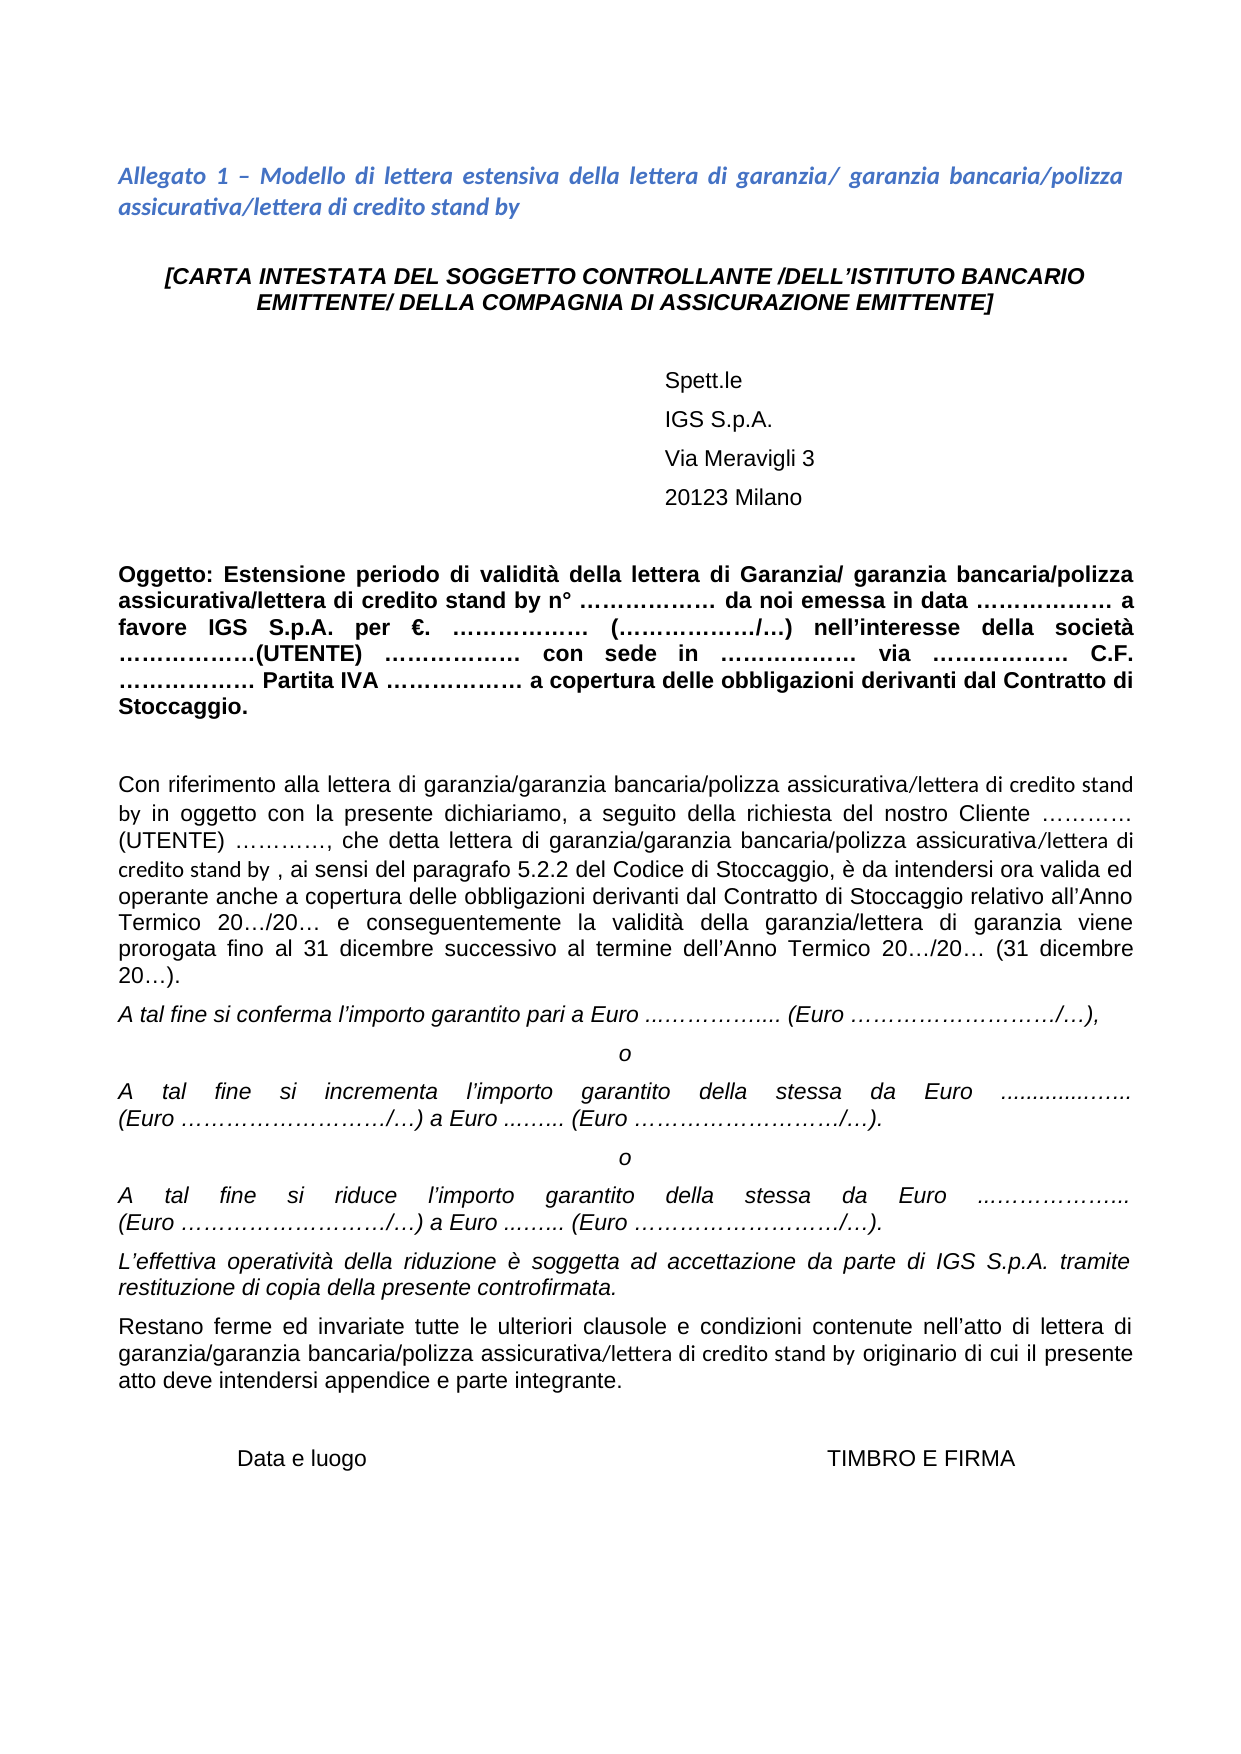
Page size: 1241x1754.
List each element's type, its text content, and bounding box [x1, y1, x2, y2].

text Con riferimento alla lettera di garanzia/garanzia bancaria/polizza assicurativa/lettera di credito stand by in oggetto con la presente dichiariamo, a seguito della richiesta del nostro Cliente …………(UTENTE) …………, che detta lettera di garanzia/garanzia bancaria/polizza assicurativa/lettera di credito stand by , ai sensi del paragrafo 5.2.2 del Codice di Stoccaggio, è da intendersi ora valida ed operante anche a copertura delle obbligazioni derivanti dal Contratto di Stoccaggio relativo all’Anno Termico 20…/20… e conseguentemente la validità della garanzia/lettera di garanzia viene prorogata fino al 31 dicembre successivo al termine dell’Anno Termico 20…/20… (31 dicembre 20…). [118, 771, 1134, 988]
text Restano ferme ed invariate tutte le ulteriori clausole e condizioni contenute nell’atto di lettera di garanzia/garanzia bancaria/polizza assicurativa/lettera di credito stand by originario di cui il presente atto deve intendersi appendice e parte integrante. [118, 1313, 1134, 1393]
text 20123 Milano [664, 483, 1134, 510]
text Data e luogo TIMBRO E FIRMA [118, 1445, 1134, 1471]
text A tal fine si riduce l’importo garantito della stessa da Euro ...……………... (Euro ………………………/…) a Euro ...…... (Euro ………………………/…). [118, 1182, 1134, 1235]
text A tal fine si conferma l’importo garantito pari a Euro ...………….... (Euro ………………………/…), [118, 1001, 1134, 1027]
text IGS S.p.A. [664, 406, 1134, 432]
text L’effettiva operatività della riduzione è soggetta ad accettazione da parte di IGS S.p.A. tramite restituzione di copia della presente controfirmata. [118, 1248, 1134, 1300]
text o [118, 1039, 1134, 1066]
text Spett.le [664, 367, 1134, 393]
text A tal fine si incrementa l’importo garantito della stessa da Euro ..............…... (Euro ………………………/…) a Euro ...…... (Euro ………………………/…). [118, 1078, 1134, 1131]
text o [118, 1143, 1134, 1170]
text Via Meravigli 3 [664, 444, 1134, 471]
text [CARTA INTESTATA DEL SOGGETTO CONTROLLANTE /DELL’ISTITUTO BANCARIO EMITTENTE/ DELLA COMPAGNIA DI ASSICURAZIONE EMITTENTE] [118, 263, 1134, 316]
text Oggetto: Estensione periodo di validità della lettera di Garanzia/ garanzia bancaria/polizza assicurativa/lettera di credito stand by n° ……………… da noi emessa in data ……………… a favore IGS S.p.A. per €. ……………… (………………/…) nell’interesse della società ………………(UTENTE) ……………… con sede in ……………… via ……………… C.F. ……………… Partita IVA ……………… a copertura delle obbligazioni derivanti dal Contratto di Stoccaggio. [118, 561, 1134, 719]
